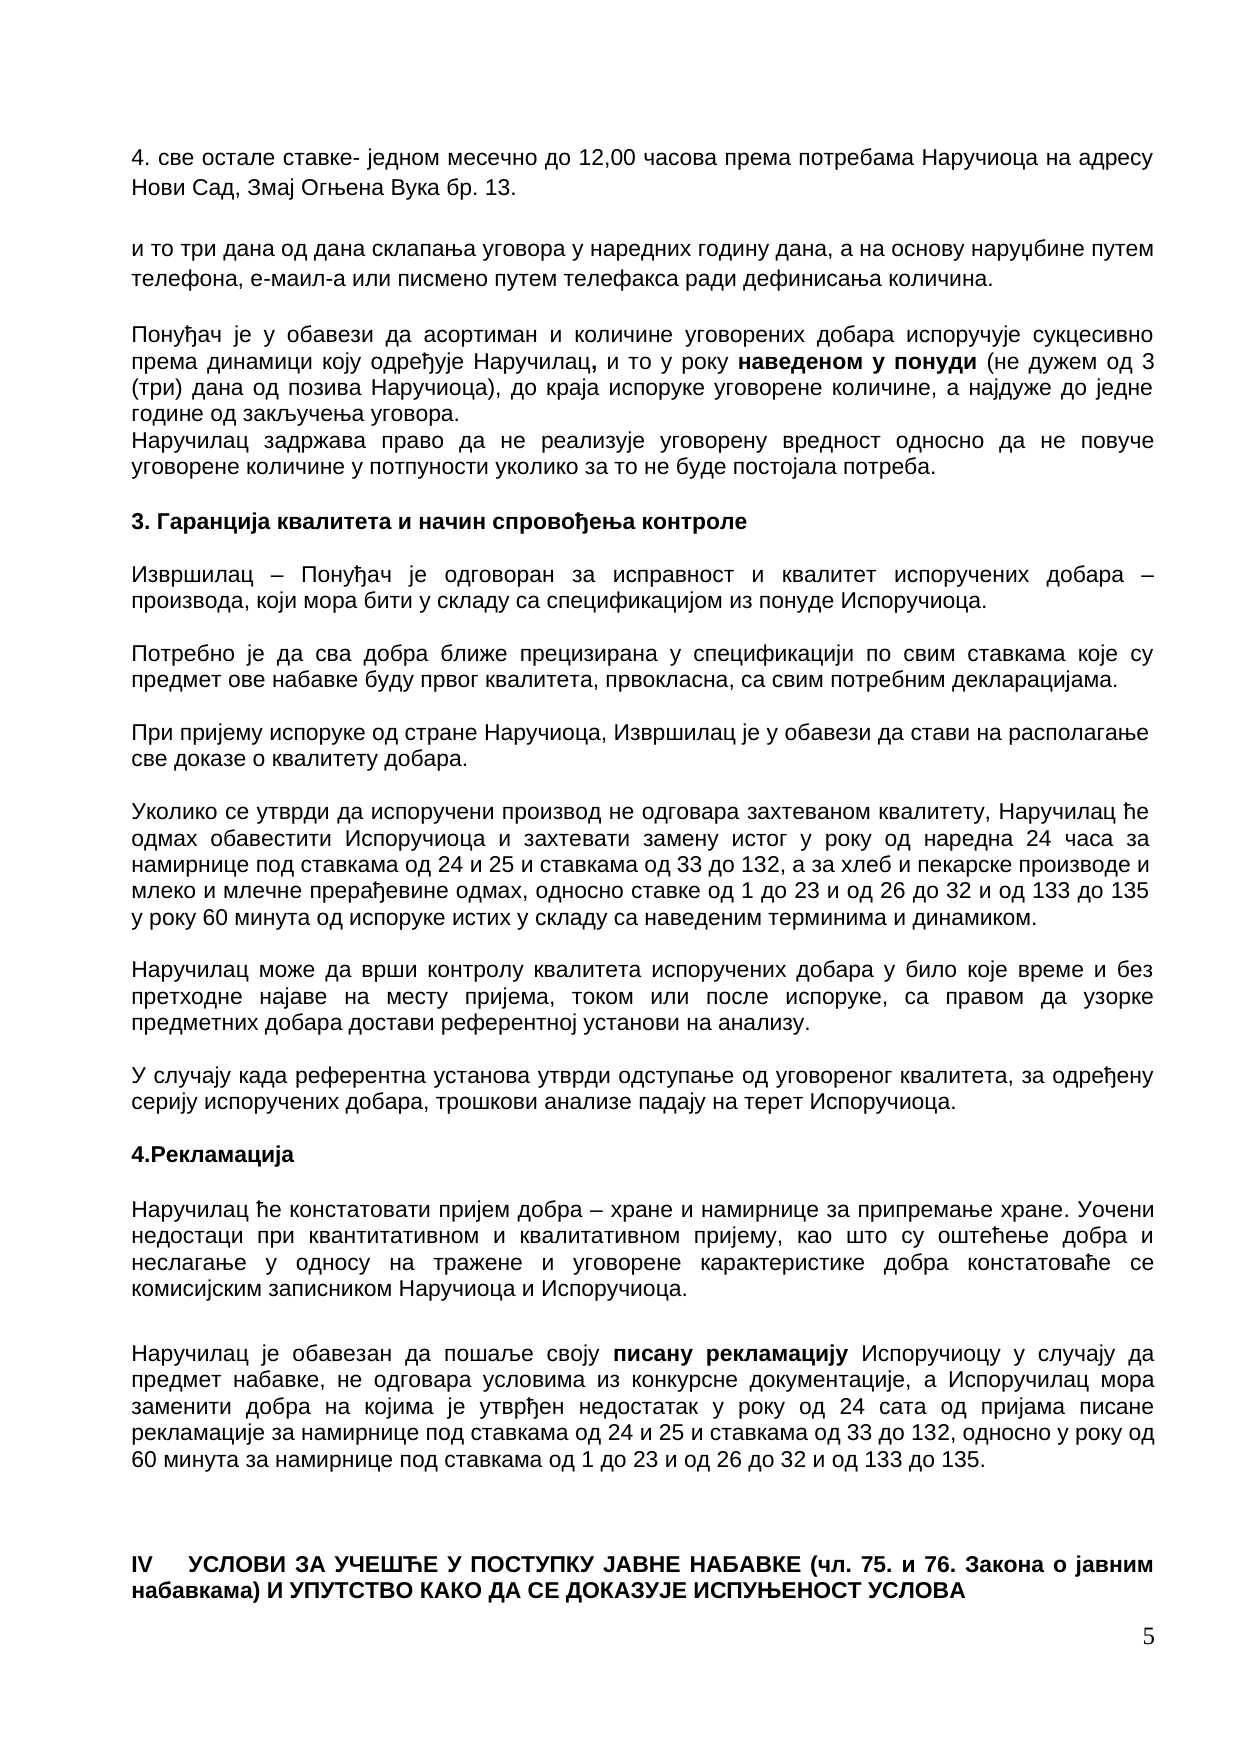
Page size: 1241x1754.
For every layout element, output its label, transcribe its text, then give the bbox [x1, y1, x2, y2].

text При пријему испоруке од стране Наручиоца, Извршилац је у обавези да стави на располагање све доказе о квалитету добара. [131, 719, 1150, 772]
text У случају када референтна установа утврди одступање од уговореног квалитета, за одређену серију испоручених добара, трошкови анализе падају на терет Испоручиоца. [131, 1062, 1155, 1114]
text 3. Гаранција квалитета и начин спровођења контроле [131, 508, 1155, 534]
text Потребно је да сва добра ближе прецизирана у спецификацији по свим ставкама које су предмет ове набавке буду првог квалитета, првокласна, са свим потребним декларацијама. [131, 640, 1155, 693]
text Наручилац може да врши контролу квалитета испоручених добара у било које време и без претходне најаве на месту пријема, током или после испоруке, са правом да узорке предметних добара достави референтној установи на анализу. [131, 956, 1155, 1035]
text Наручилац ће констатовати пријем добра – хране и намирнице за припремање хране. Уочени недостаци при квантитативном и квалитативном пријему, као што су оштећење добра и неслагање у односу на тражене и уговорене карактеристике добра констатоваће се комисијским записником Наручиоца и Испоручиоца. [131, 1196, 1155, 1301]
text 4. све остале ставке- једном месечно до 12,00 часова према потребама Наручиоца на адресу Нови Сад, Змај Огњена Вука бр. 13. [131, 144, 1155, 201]
text 4.Рекламација [131, 1141, 1155, 1167]
text Наручилац задржава право да не реализује уговорену вредност односно да не повуче уговорене количине у потпуности уколико за то не буде постојала потреба. [131, 427, 1155, 479]
text Наручилац је обавезaн да пошаље своју писану рекламацију Испоручиоцу у случају да предмет набавке, не одговара условима из конкурсне документације, а Испоручилац мора заменити добра на којима је утврђен недостатак у року од 24 сата од пријама писане рекламације за намирнице под ставкама од 24 и 25 и ставкама од 33 до 132, односно у року од 60 минута за намирнице под ставкама од 1 до 23 и од 26 до 32 и од 133 до 135. [131, 1340, 1155, 1472]
text и то три дана од дана склапања уговора у наредних годину дана, а на основу наруџбине путем телефона, е-маил-а или писмено путем телефакса ради дефинисања количина. [131, 234, 1155, 291]
text IV УСЛОВИ ЗА УЧЕШЋЕ У ПОСТУПКУ ЈАВНЕ НАБАВКЕ (чл. 75. и 76. Закона о јавним набавкама) И УПУТСТВО КАКО ДА СЕ ДОКАЗУЈЕ ИСПУЊЕНОСТ УСЛОВА [131, 1551, 1155, 1604]
text Извршилац – Понуђач је одговоран за исправност и квалитет испоручених добара – производа, који мора бити у складу са спецификацијом из понуде Испоручиоца. [131, 561, 1155, 614]
text Уколико се утврди да испоручени производ не одговара захтеваном квалитету, Наручилац ће одмах обавестити Испоручиоца и захтевати замену истог у року од наредна 24 часа за намирнице под ставкама од 24 и 25 и ставкама од 33 до 132, а за хлеб и пекарске производе и млеко и млечне прерађевине одмах, односно ставке од 1 до 23 и од 26 до 32 и од 133 до 135 у року 60 минута од испоруке истих у складу са наведеним терминима и динамиком. [131, 798, 1150, 930]
text Понуђач је у обавези да асортиман и количине уговорених добара испоручује сукцесивно према динамици коју одређује Наручилац, и то у року наведеном у понуди (не дужем од 3 (три) дана од позива Наручиоца), до краја испоруке уговорене количине, а најдуже до једне године од закључења уговора. [131, 321, 1155, 427]
